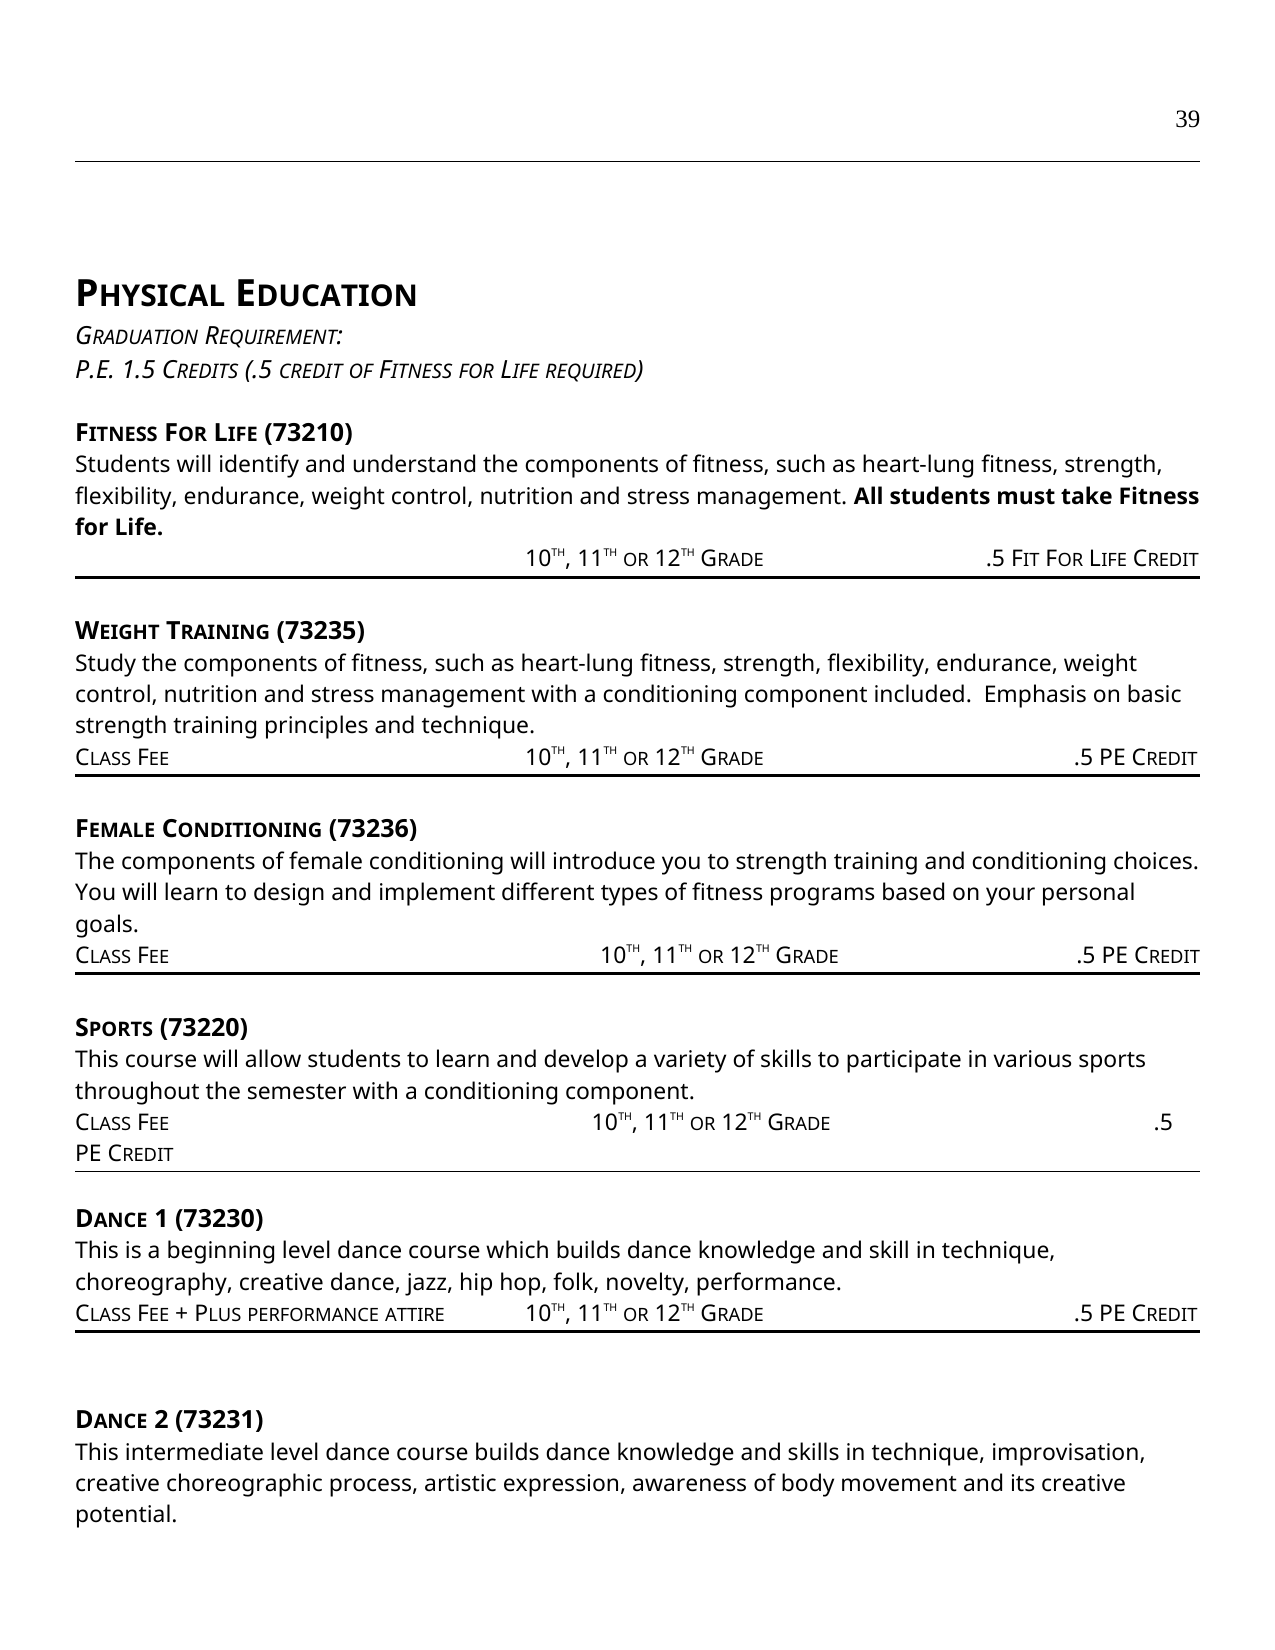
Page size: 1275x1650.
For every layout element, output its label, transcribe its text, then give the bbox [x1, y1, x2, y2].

text This course will allow students to learn and develop a variety of skills to participate in various sports throughout the semester with a conditioning component. [75, 1043, 1200, 1106]
text Weight Training (73235) [75, 613, 1200, 647]
text Female Conditioning (73236) [75, 811, 1200, 845]
text This intermediate level dance course builds dance knowledge and skills in technique, improvisation, creative choreographic process, artistic expression, awareness of body movement and its creative potential. [75, 1436, 1200, 1529]
text Graduation Requirement: [75, 317, 1200, 352]
text Physical Education [75, 266, 1200, 317]
text Class Fee + Plus performance attire 10th, 11th or 12th Grade .5 PE Credit [75, 1297, 1200, 1330]
text 10th, 11th or 12th Grade .5 Fit For Life Credit [75, 542, 1200, 576]
text P.E. 1.5 Credits (.5 credit of Fitness for Life required) [75, 352, 1200, 386]
text Students will identify and understand the components of fitness, such as heart-lung fitness, strength, flexibility, endurance, weight control, nutrition and stress management. All students must take Fitness for Life. [75, 448, 1200, 542]
text The components of female conditioning will introduce you to strength training and conditioning choices. You will learn to design and implement different types of fitness programs based on your personal goals. [75, 845, 1200, 939]
text This is a beginning level dance course which builds dance knowledge and skill in technique, choreography, creative dance, jazz, hip hop, folk, novelty, performance. [75, 1234, 1200, 1297]
text Dance 2 (73231) [75, 1401, 1200, 1436]
text Fitness For Life (73210) [75, 414, 1200, 448]
text Class Fee 10th, 11th or 12th Grade .5 PE Credit [75, 939, 1200, 972]
text Class Fee 10th, 11th or 12th Grade .5 PE Credit [75, 741, 1200, 774]
text Sports (73220) [75, 1009, 1200, 1043]
text Class Fee 10th, 11th or 12th Grade .5 PE Credit [75, 1106, 1200, 1171]
text Dance 1 (73230) [75, 1200, 1200, 1234]
text Study the components of fitness, such as heart-lung fitness, strength, flexibility, endurance, weight control, nutrition and stress management with a conditioning component included. Emphasis on basic strength training principles and technique. [75, 647, 1200, 741]
